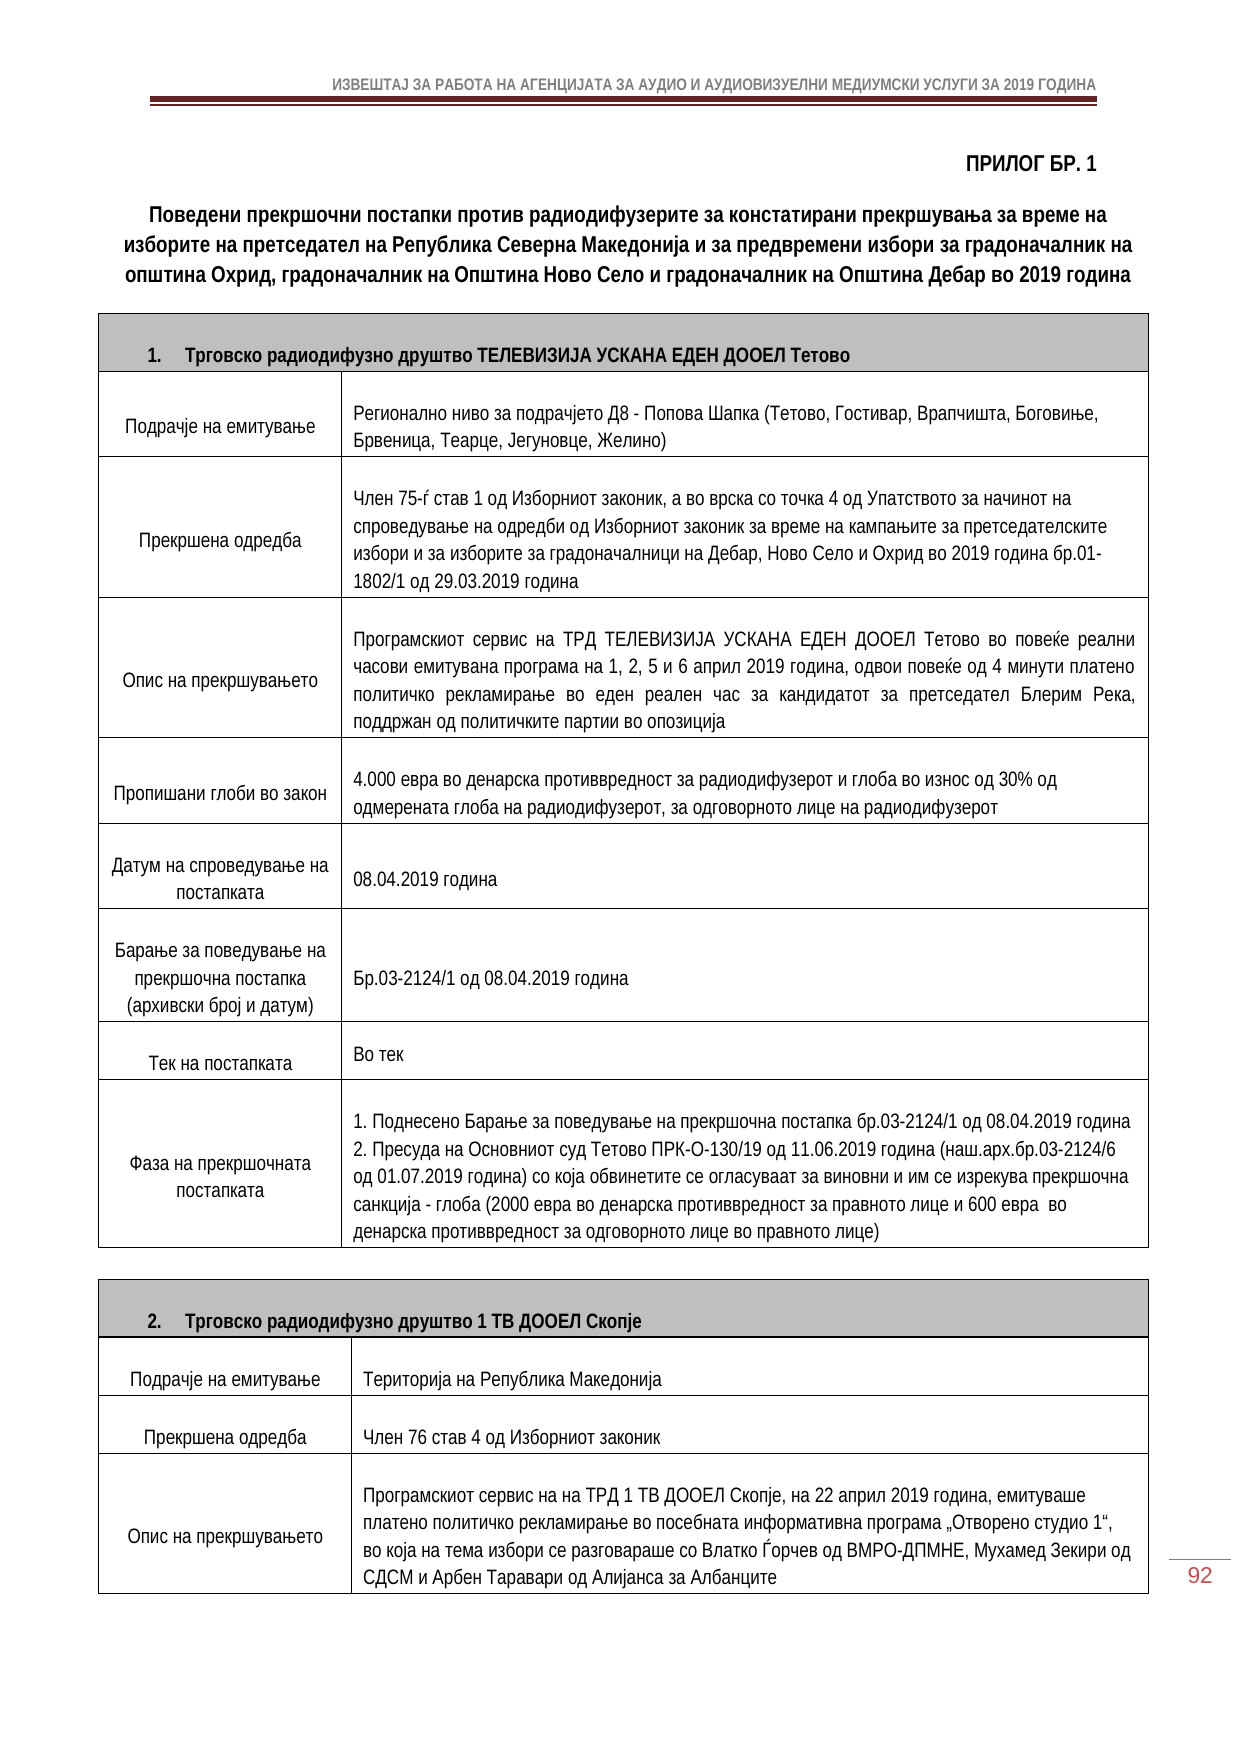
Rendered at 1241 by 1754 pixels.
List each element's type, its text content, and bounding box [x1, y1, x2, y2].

table_cell 4.000 евра во денарска противвредност за радиодифузерот и глоба во износ од 30% од одмерената глоба на радиодифузерот, за одговорното лице на радиодифузерот [342, 738, 1148, 823]
table_cell Тек на постапката [99, 1022, 341, 1079]
table_cell Член 75-ѓ став 1 од Изборниот законик, а во врска со точка 4 од Упатството за начинот на спроведување на одредби од Изборниот законик за време на кампањите за претседателските избори и за изборите за градоначалници на Дебар, Ново Село и Охрид во 2019 година бр.01-1802/1 од 29.03.2019 година [342, 457, 1148, 597]
table_cell 08.04.2019 година [342, 824, 1148, 908]
table_cell Подрачје на емитување [99, 1338, 351, 1394]
table_cell Пропишани глоби во закон [99, 738, 341, 823]
table_cell 1. Поднесено Барање за поведување на прекршочна постапка бр.03-2124/1 од 08.04.2019 година 2. Пресуда на Основниот суд Тетово ПРК-О-130/19 од 11.06.2019 година (наш.арх.бр.03-2124/6 од 01.07.2019 година) со која обвинетите се огласуваат за виновни и им се изрекува прекршочна санкција - глоба (2000 евра во денарска противвредност за правното лице и 600 евра во денарска противвредност за одговорното лице во правното лице) [342, 1080, 1148, 1247]
table_header Трговско радиодифузно друштво 1 ТВ ДООЕЛ Скопје [99, 1280, 1148, 1336]
table_cell Во тек [342, 1022, 1148, 1079]
text Поведени прекршочни постапки против радиодифузерите за констатирани прекршувања за време на изборите на претседател на Република Северна Македонија и за предвремени избори за градоначалник на општина Охрид, градоначалник на Општина Ново Село и градоначалник на Општина Дебар во 2019 година [122, 201, 1134, 288]
table_cell Барање за поведување на прекршочна постапка (архивски број и датум) [99, 909, 341, 1021]
table_cell Фаза на прекршочната постапката [99, 1080, 341, 1247]
table_cell Регионално ниво за подрачјето Д8 - Попова Шапка (Тетово, Гостивар, Врапчишта, Боговиње, Брвеница, Теарце, Јегуновце, Желино) [342, 372, 1148, 456]
table_cell Tериторија на Република Македонија [352, 1338, 1148, 1394]
table_cell Подрачје на емитување [99, 372, 341, 456]
table_cell Програмскиот сервис на на ТРД 1 ТВ ДООЕЛ Скопје, на 22 април 2019 година, емитуваше платено политичко рекламирање во посебната информативна програма „Отворено студио 1“, во која на тема избори се разговараше со Влатко Ѓорчев од ВМРО-ДПМНЕ, Мухамед Зекири од СДСМ и Арбен Таравари од Алијанса за Албанците [352, 1454, 1148, 1593]
table_cell Прекршена одредба [99, 1396, 351, 1452]
table_header Трговско радиодифузно друштво ТЕЛЕВИЗИЈА УСКАНА ЕДЕН ДООЕЛ Тетово [99, 314, 1148, 371]
text ПРИЛОГ БР. 1 [150, 150, 1097, 176]
table_cell Програмскиот сервис на ТРД ТЕЛЕВИЗИЈА УСКАНА ЕДЕН ДООЕЛ Тетово во повеќе реални часови емитувана програма на 1, 2, 5 и 6 април 2019 година, одвои повеќе од 4 минути платено политичко рекламирање во еден реален час за кандидатот за претседател Блерим Река, поддржан од политичките партии во опозиција [342, 598, 1148, 737]
table_cell Бр.03-2124/1 од 08.04.2019 година [342, 909, 1148, 1021]
table_cell Опис на прекршувањето [99, 1454, 351, 1593]
table_cell Член 76 став 4 од Изборниот законик [352, 1396, 1148, 1452]
table_cell Прекршена одредба [99, 457, 341, 597]
table_cell Опис на прекршувањето [99, 598, 341, 737]
table_cell Датум на спроведување на постапката [99, 824, 341, 908]
